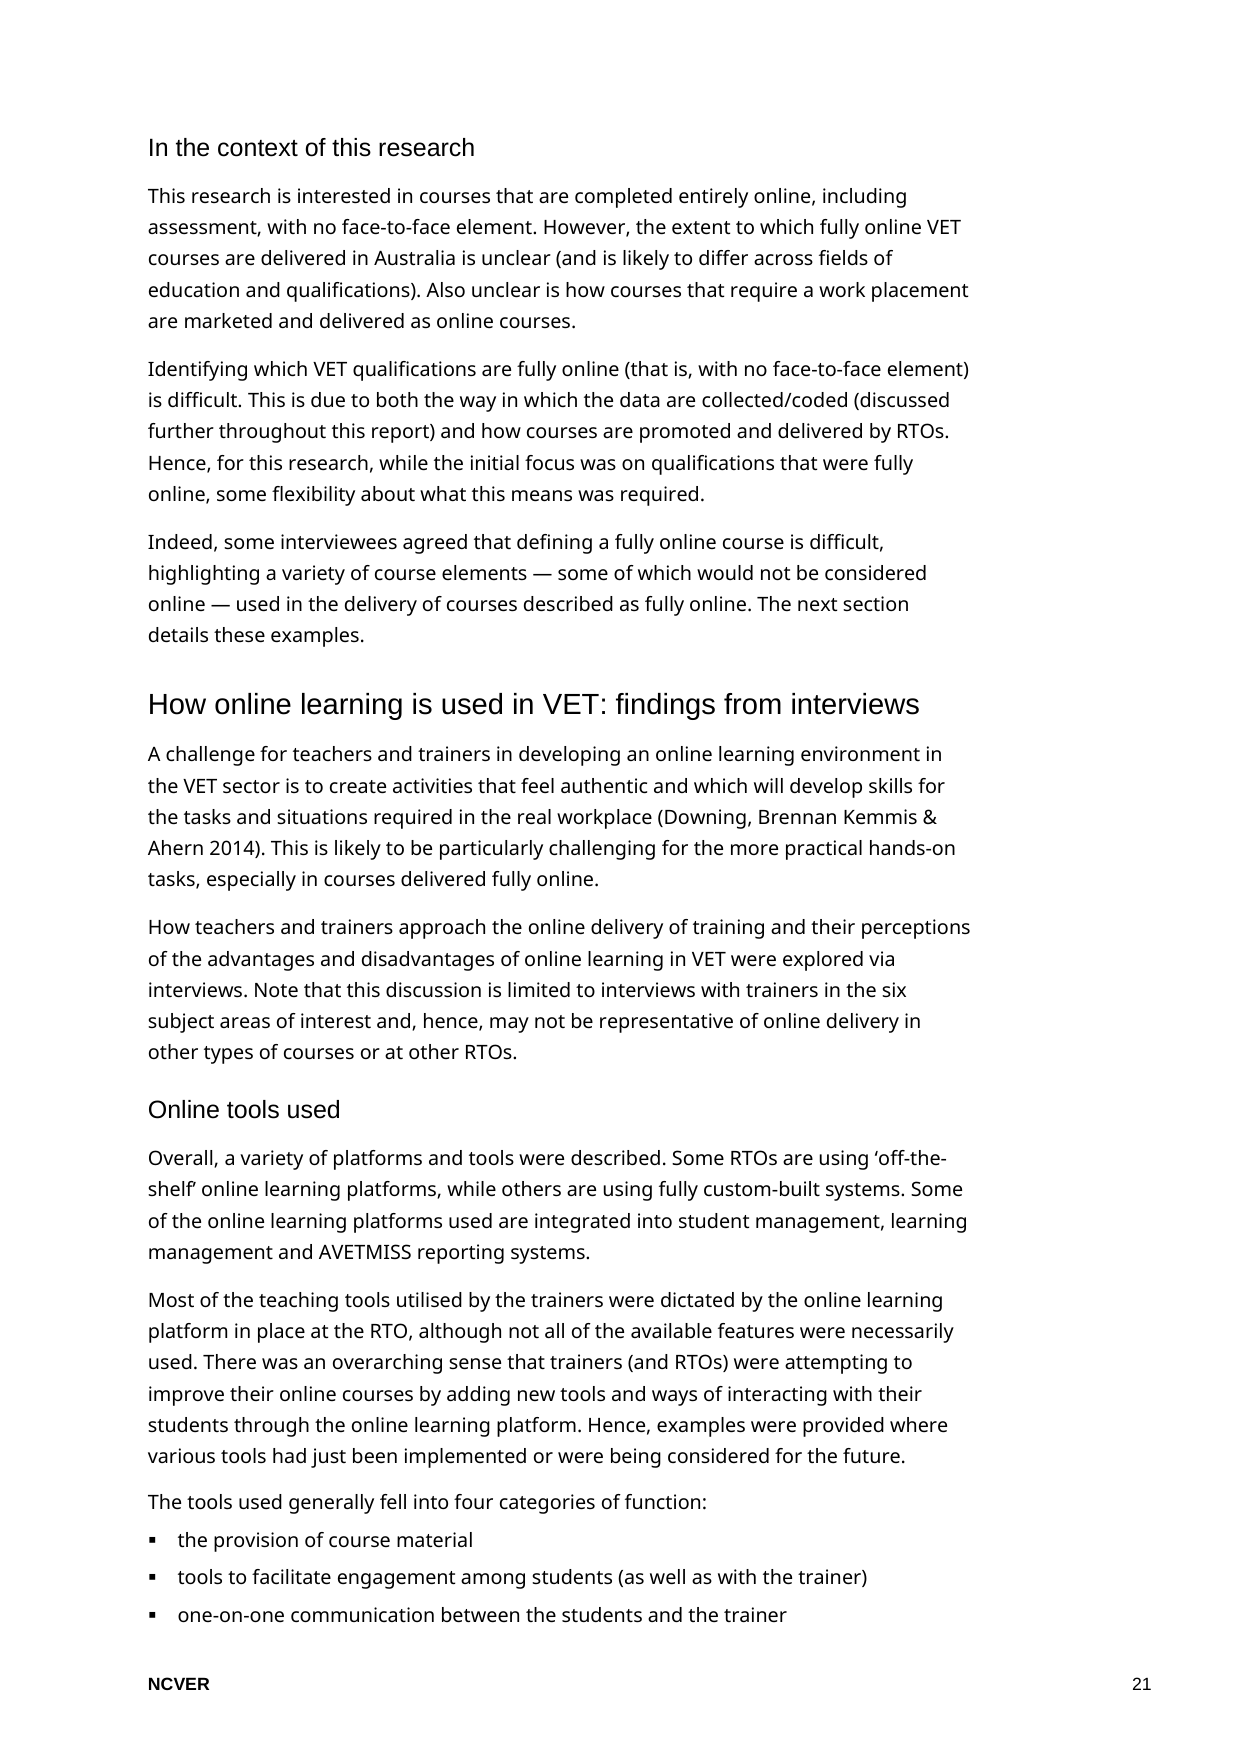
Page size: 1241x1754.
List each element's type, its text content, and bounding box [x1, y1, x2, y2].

text the provision of course material [148, 1524, 974, 1553]
text The tools used generally fell into four categories of function: [148, 1486, 974, 1516]
text one-on-one communication between the students and the trainer [148, 1599, 974, 1628]
text tools to facilitate engagement among students (as well as with the trainer) [148, 1561, 974, 1591]
subtitle In the context of this research [148, 133, 974, 162]
text How teachers and trainers approach the online delivery of training and their perceptions of the advantages and disadvantages of online learning in VET were explored via interviews. Note that this discussion is limited to interviews with trainers in the six subject areas of interest and, hence, may not be representative of online delivery in other types of courses or at other RTOs. [148, 910, 974, 1066]
text Most of the teaching tools utilised by the trainers were dictated by the online learning platform in place at the RTO, although not all of the available features were necessarily used. There was an overarching sense that trainers (and RTOs) were attempting to improve their online courses by adding new tools and ways of interacting with their students through the online learning platform. Hence, examples were provided where various tools had just been implemented or were being considered for the future. [148, 1282, 974, 1470]
text Overall, a variety of platforms and tools were described. Some RTOs are using ‘off-the-shelf’ online learning platforms, while others are using fully custom-built systems. Some of the online learning platforms used are integrated into student management, learning management and AVETMISS reporting systems. [148, 1141, 974, 1266]
text A challenge for teachers and trainers in developing an online learning environment in the VET sector is to create activities that feel authentic and which will develop skills for the tasks and situations required in the real workplace (Downing, Brennan Kemmis & Ahern 2014). This is likely to be particularly challenging for the more practical hands-on tasks, especially in courses delivered fully online. [148, 737, 974, 893]
subtitle How online learning is used in VET: findings from interviews [148, 687, 974, 720]
text Indeed, some interviewees agreed that defining a fully online course is difficult, highlighting a variety of course elements — some of which would not be considered online — used in the delivery of courses described as fully online. The next section details these examples. [148, 524, 974, 649]
subtitle Online tools used [148, 1095, 974, 1124]
text This research is interested in courses that are completed entirely online, including assessment, with no face-to-face element. However, the extent to which fully online VET courses are delivered in Australia is unclear (and is likely to differ across fields of education and qualifications). Also unclear is how courses that require a work placement are marketed and delivered as online courses. [148, 178, 974, 334]
text Identifying which VET qualifications are fully online (that is, with no face-to-face element) is difficult. This is due to both the way in which the data are collected/coded (discussed further throughout this report) and how courses are promoted and delivered by RTOs. Hence, for this research, while the initial focus was on qualifications that were fully online, some flexibility about what this means was required. [148, 351, 974, 507]
